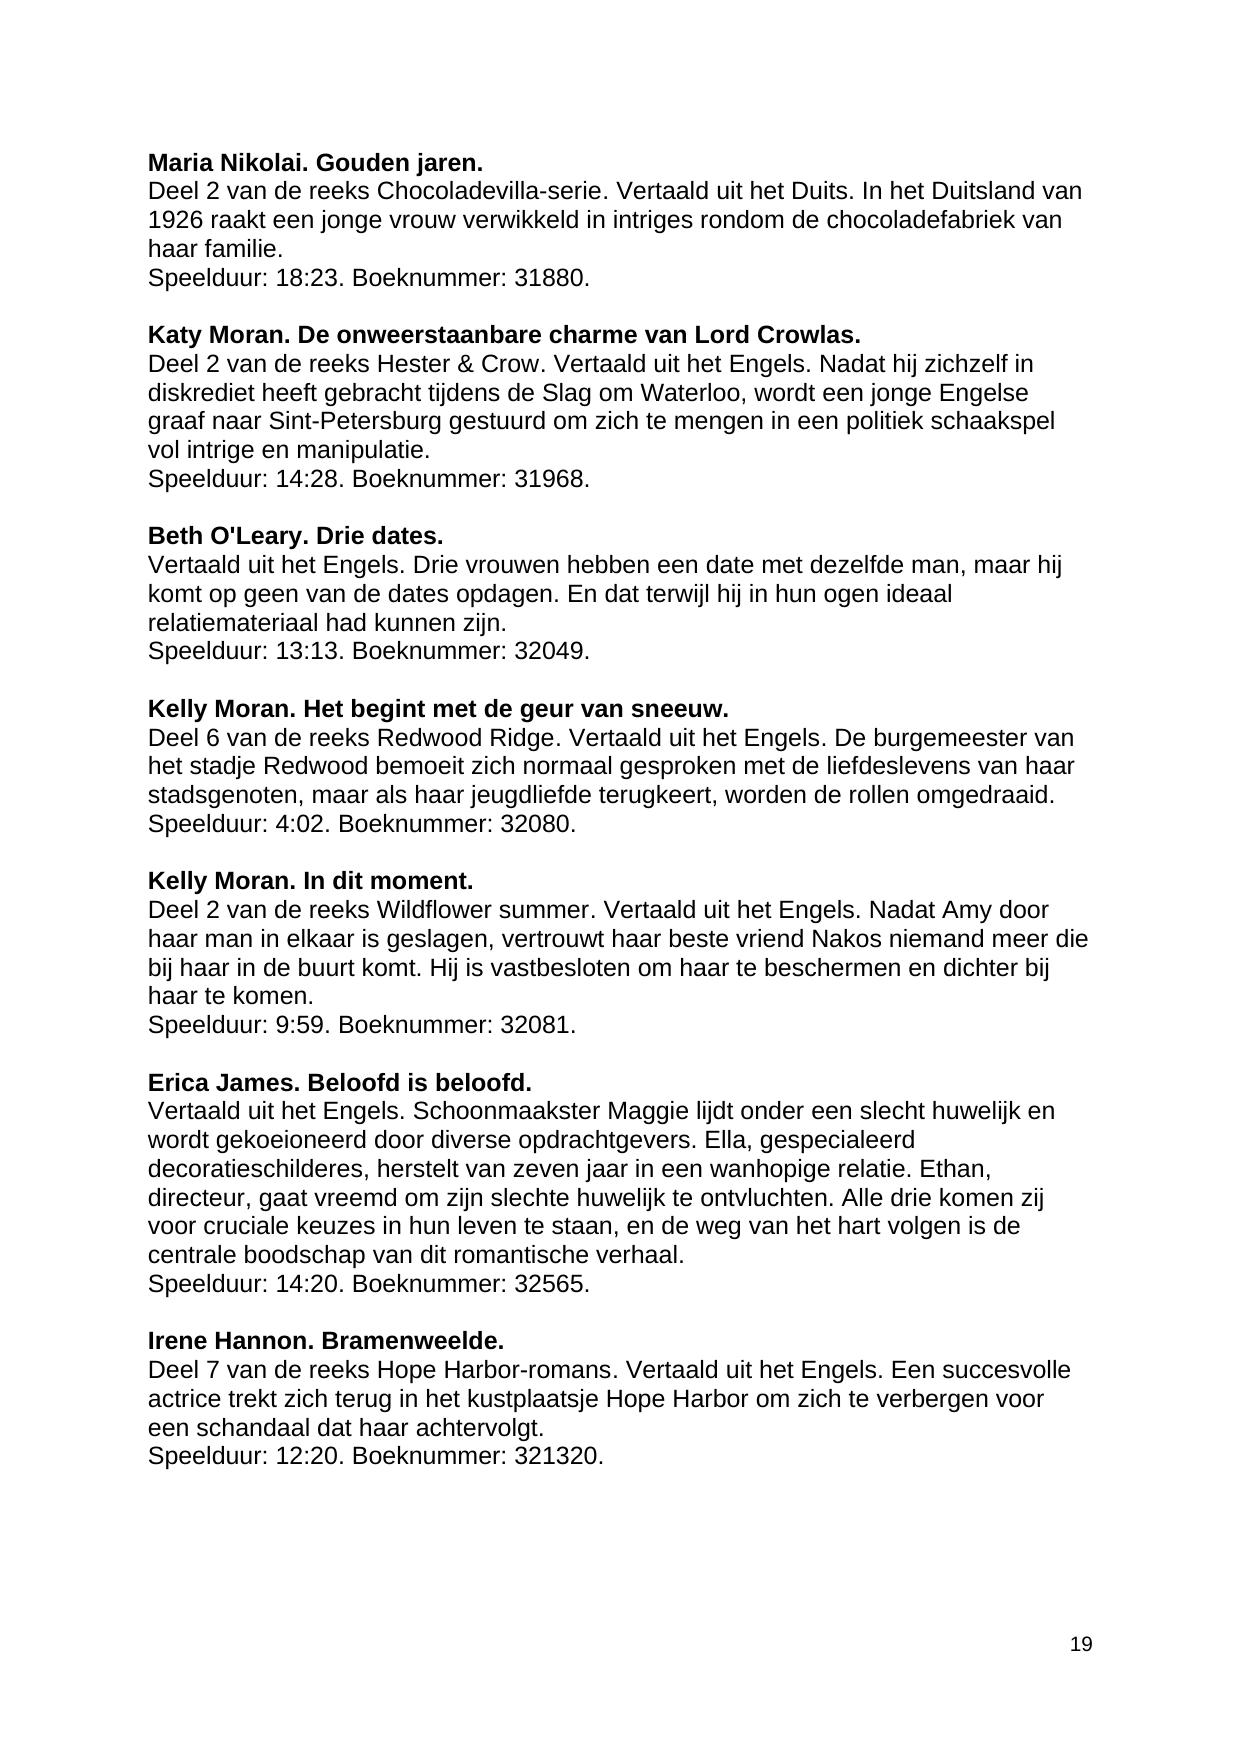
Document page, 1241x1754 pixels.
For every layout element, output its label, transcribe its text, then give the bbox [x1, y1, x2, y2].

text Deel 2 van de reeks Wildflower summer. Vertaald uit het Engels. Nadat Amy door haar man in elkaar is geslagen, vertrouwt haar beste vriend Nakos niemand meer die bij haar in de buurt komt. Hij is vastbesloten om haar te beschermen en dichter bij haar te komen. [148, 895, 1093, 1010]
text Beth O'Leary. Drie dates. [148, 521, 1093, 550]
text Kelly Moran. In dit moment. [148, 866, 1093, 895]
text Deel 7 van de reeks Hope Harbor-romans. Vertaald uit het Engels. Een succesvolle actrice trekt zich terug in het kustplaatsje Hope Harbor om zich te verbergen voor een schandaal dat haar achtervolgt. [148, 1355, 1093, 1441]
text Maria Nikolai. Gouden jaren. [148, 148, 1093, 176]
text Irene Hannon. Bramenweelde. [148, 1326, 1093, 1355]
text Katy Moran. De onweerstaanbare charme van Lord Crowlas. [148, 320, 1093, 349]
text Speelduur: 13:13. Boeknummer: 32049. [148, 636, 1093, 665]
text Speelduur: 14:28. Boeknummer: 31968. [148, 464, 1093, 493]
text Speelduur: 18:23. Boeknummer: 31880. [148, 263, 1093, 291]
text Speelduur: 4:02. Boeknummer: 32080. [148, 809, 1093, 838]
text Speelduur: 12:20. Boeknummer: 321320. [148, 1441, 1093, 1470]
text Erica James. Beloofd is beloofd. [148, 1068, 1093, 1096]
text Vertaald uit het Engels. Drie vrouwen hebben een date met dezelfde man, maar hij komt op geen van de dates opdagen. En dat terwijl hij in hun ogen ideaal relatiemateriaal had kunnen zijn. [148, 550, 1093, 636]
text Deel 6 van de reeks Redwood Ridge. Vertaald uit het Engels. De burgemeester van het stadje Redwood bemoeit zich normaal gesproken met de liefdeslevens van haar stadsgenoten, maar als haar jeugdliefde terugkeert, worden de rollen omgedraaid. [148, 723, 1093, 809]
text Kelly Moran. Het begint met de geur van sneeuw. [148, 694, 1093, 723]
text Vertaald uit het Engels. Schoonmaakster Maggie lijdt onder een slecht huwelijk en wordt gekoeioneerd door diverse opdrachtgevers. Ella, gespecialeerd decoratieschilderes, herstelt van zeven jaar in een wanhopige relatie. Ethan, directeur, gaat vreemd om zijn slechte huwelijk te ontvluchten. Alle drie komen zij voor cruciale keuzes in hun leven te staan, en de weg van het hart volgen is de centrale boodschap van dit romantische verhaal. [148, 1096, 1093, 1269]
text Deel 2 van de reeks Chocoladevilla-serie. Vertaald uit het Duits. In het Duitsland van 1926 raakt een jonge vrouw verwikkeld in intriges rondom de chocoladefabriek van haar familie. [148, 176, 1093, 263]
text Deel 2 van de reeks Hester & Crow. Vertaald uit het Engels. Nadat hij zichzelf in diskrediet heeft gebracht tijdens de Slag om Waterloo, wordt een jonge Engelse graaf naar Sint-Petersburg gestuurd om zich te mengen in een politiek schaakspel vol intrige en manipulatie. [148, 349, 1093, 464]
text Speelduur: 14:20. Boeknummer: 32565. [148, 1269, 1093, 1298]
text Speelduur: 9:59. Boeknummer: 32081. [148, 1010, 1093, 1039]
